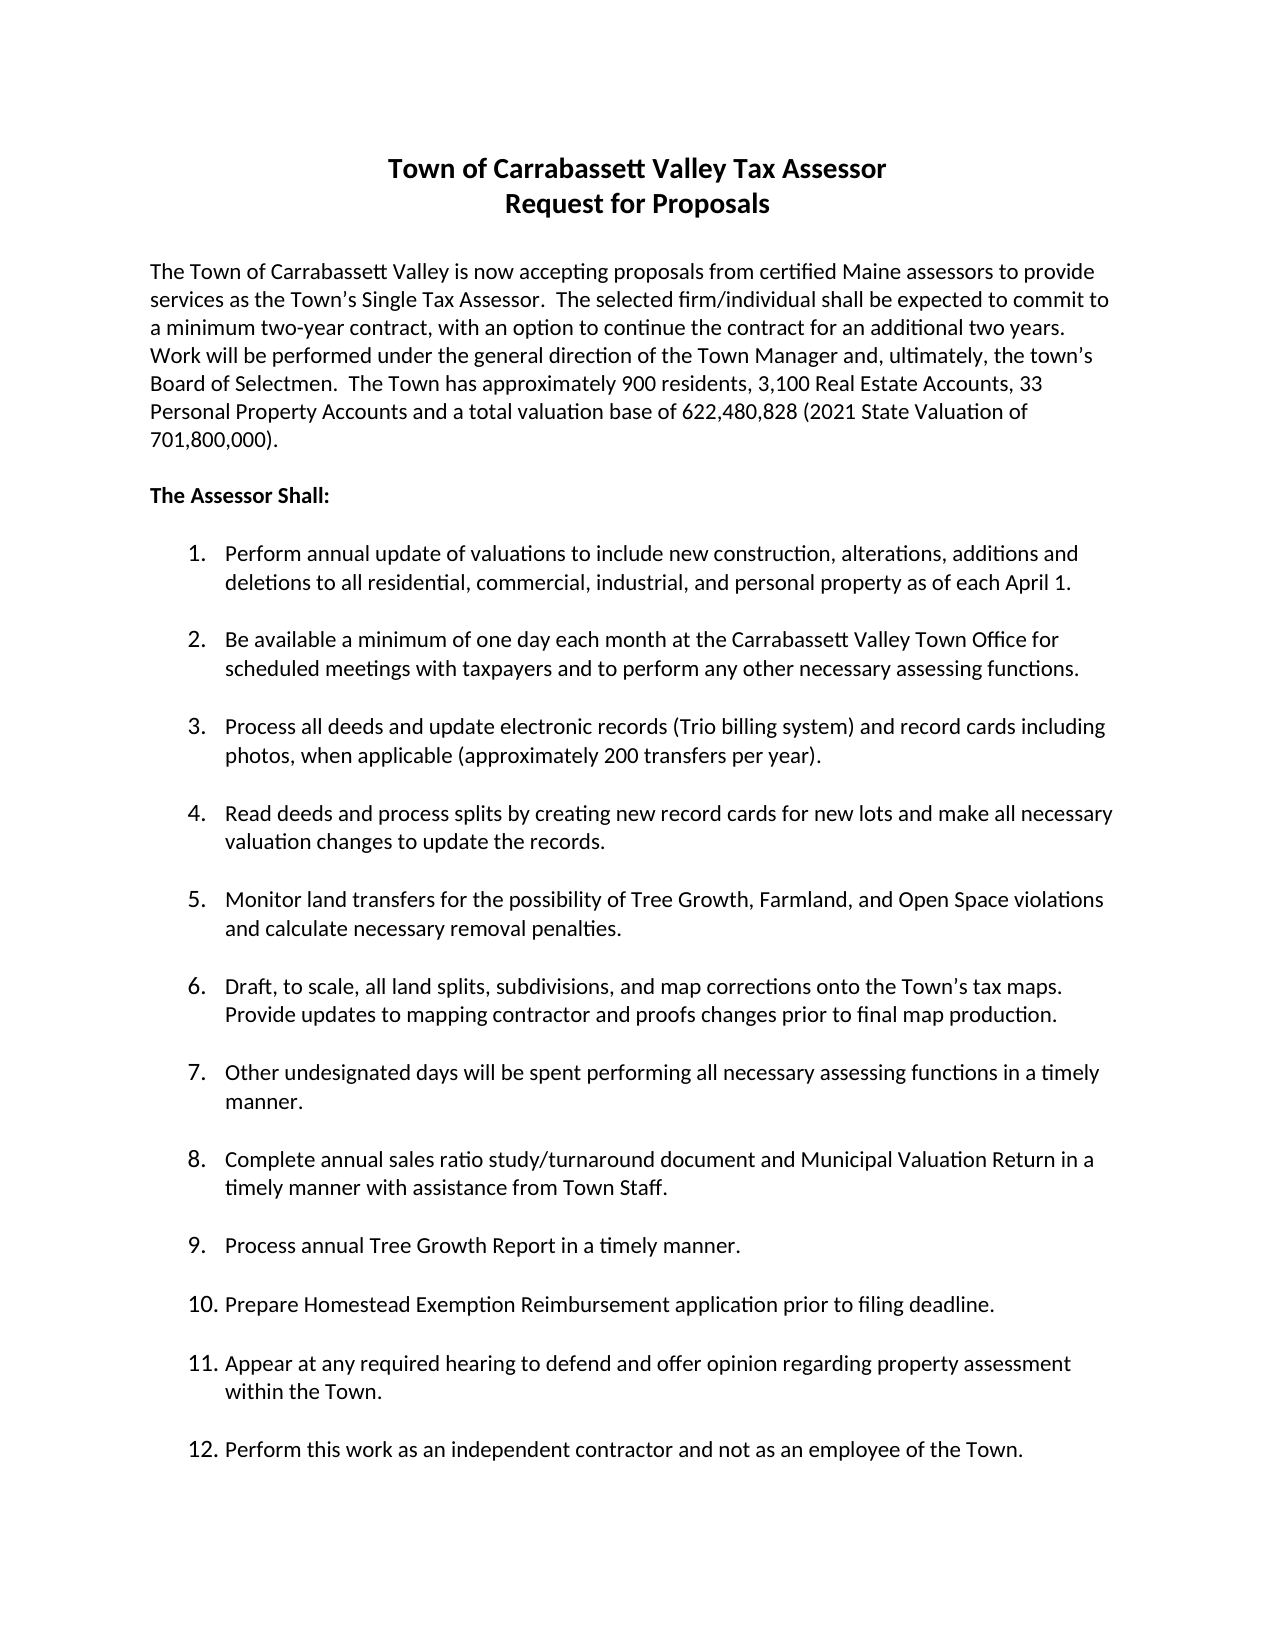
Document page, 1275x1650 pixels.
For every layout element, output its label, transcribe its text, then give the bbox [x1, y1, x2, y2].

text The Assessor Shall: [150, 481, 1125, 509]
list Perform this work as an independent contractor and not as an employee of the Town. [187, 1433, 1125, 1464]
text The Town of Carrabassett Valley is now accepting proposals from certified Maine assessors to provide services as the Town’s Single Tax Assessor. The selected firm/individual shall be expected to commit to a minimum two-year contract, with an option to continue the contract for an additional two years. Work will be performed under the general direction of the Town Manager and, ultimately, the town’s Board of Selectmen. The Town has approximately 900 residents, 3,100 Real Estate Accounts, 33 Personal Property Accounts and a total valuation base of 622,480,828 (2021 State Valuation of 701,800,000). [150, 257, 1125, 453]
list Process annual Tree Growth Report in a timely manner. [187, 1229, 1125, 1260]
text Town of Carrabassett Valley Tax Assessor [150, 150, 1125, 186]
list Monitor land transfers for the possibility of Tree Growth, Farmland, and Open Space violations and calculate necessary removal penalties. [187, 883, 1125, 942]
list Read deeds and process splits by creating new record cards for new lots and make all necessary valuation changes to update the records. [187, 797, 1125, 855]
list Prepare Homestead Exemption Reimbursement application prior to filing deadline. [187, 1288, 1125, 1319]
list Draft, to scale, all land splits, subdivisions, and map corrections onto the Town’s tax maps. Provide updates to mapping contractor and proofs changes prior to final map production. [187, 970, 1125, 1028]
list Be available a minimum of one day each month at the Carrabassett Valley Town Office for scheduled meetings with taxpayers and to perform any other necessary assessing functions. [187, 624, 1125, 682]
list Perform annual update of valuations to include new construction, alterations, additions and deletions to all residential, commercial, industrial, and personal property as of each April 1. [187, 537, 1125, 596]
list Other undesignated days will be spent performing all necessary assessing functions in a timely manner. [187, 1056, 1125, 1115]
list Complete annual sales ratio study/turnaround document and Municipal Valuation Return in a timely manner with assistance from Town Staff. [187, 1143, 1125, 1202]
list Appear at any required hearing to defend and offer opinion regarding property assessment within the Town. [187, 1347, 1125, 1405]
text Request for Proposals [150, 186, 1125, 221]
list Process all deeds and update electronic records (Trio billing system) and record cards including photos, when applicable (approximately 200 transfers per year). [187, 710, 1125, 769]
